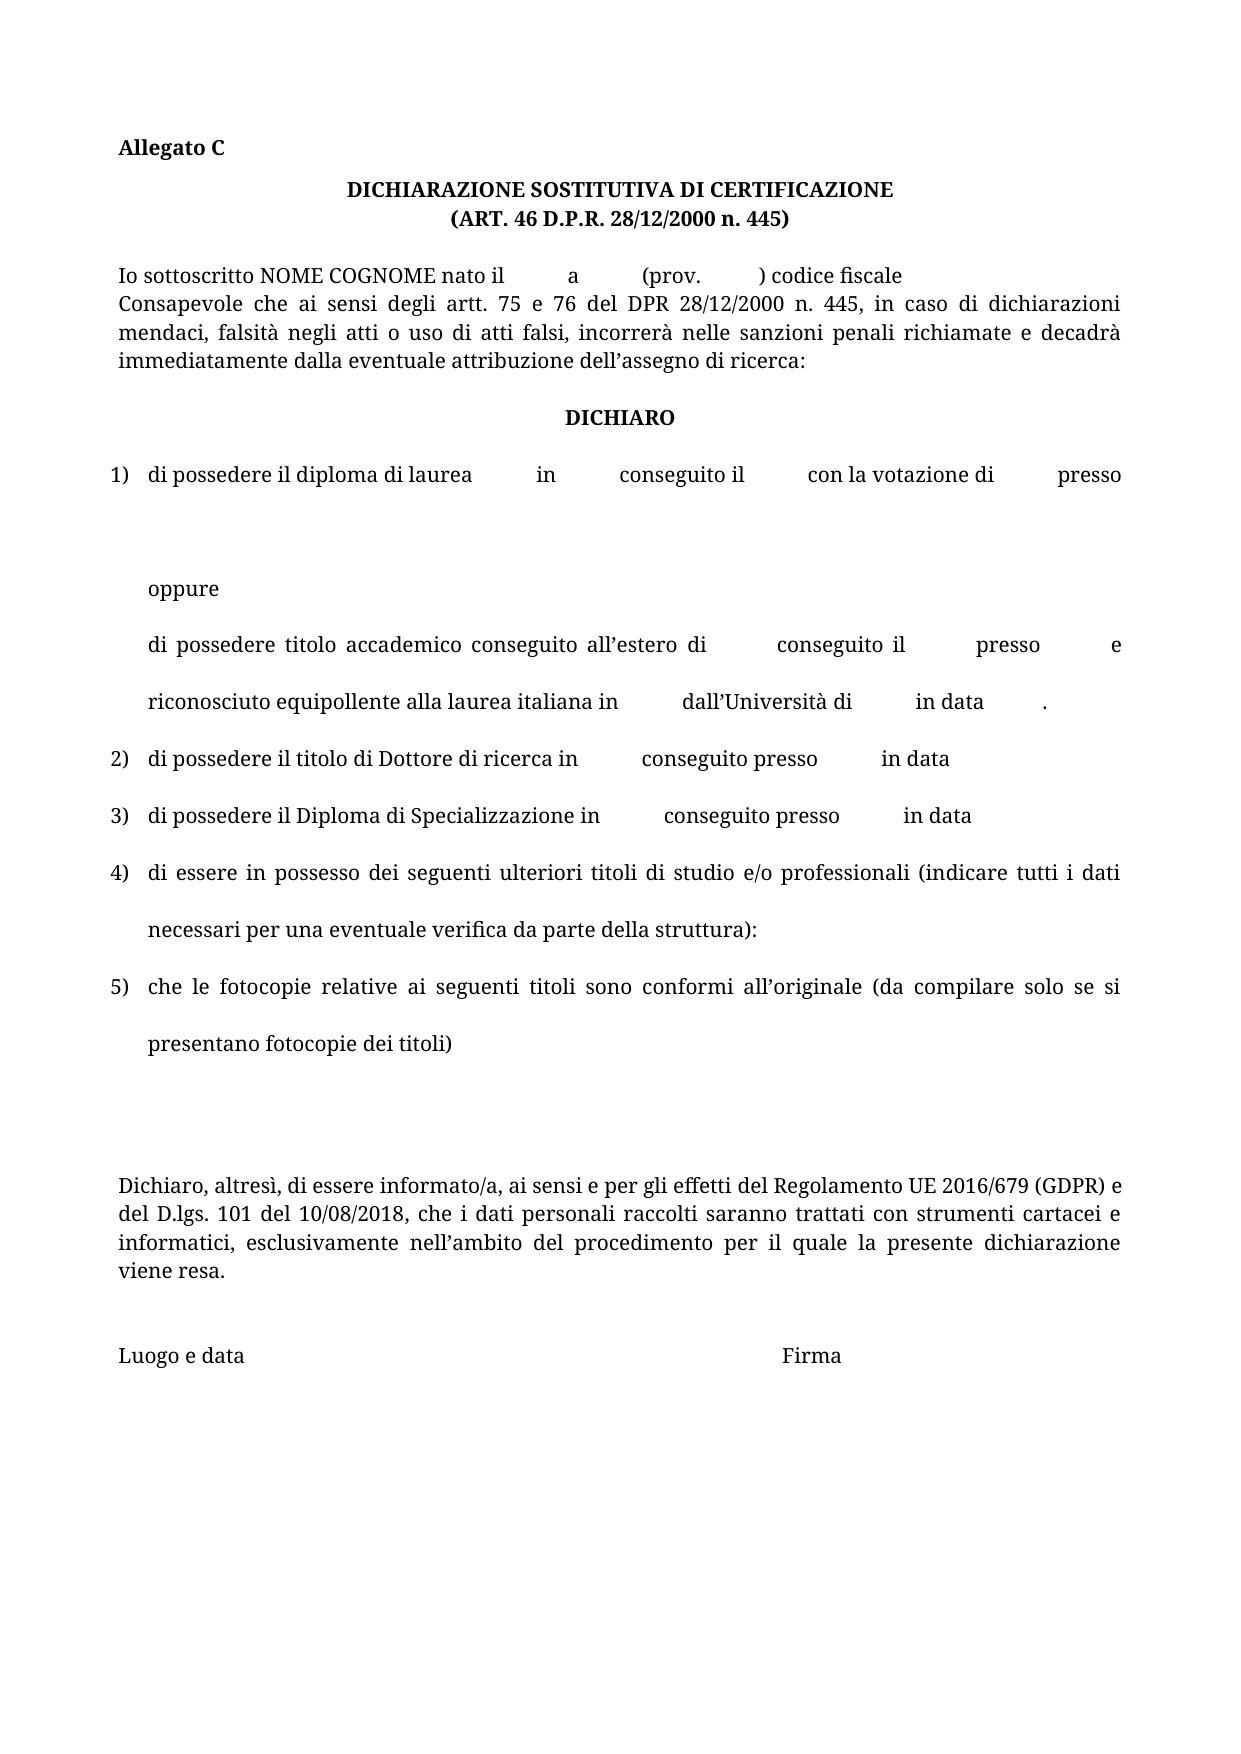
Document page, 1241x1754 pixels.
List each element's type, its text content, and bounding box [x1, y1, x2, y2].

text Dichiaro, altresì, di essere informato/a, ai sensi e per gli effetti del Regolamento UE 2016/679 (GDPR) e del D.lgs. 101 del 10/08/2018, che i dati personali raccolti saranno trattati con strumenti cartacei e informatici, esclusivamente nell’ambito del procedimento per il quale la presente dichiarazione viene resa. [118, 1171, 1122, 1284]
text oppure [148, 574, 1122, 602]
text DICHIARAZIONE SOSTITUTIVA DI CERTIFICAZIONE [118, 176, 1122, 204]
text Consapevole che ai sensi degli artt. 75 e 76 del DPR 28/12/2000 n. 445, in caso di dichiarazioni mendaci, falsità negli atti o uso di atti falsi, incorrerà nelle sanzioni penali richiamate e decadrà immediatamente dalla eventuale attribuzione dell’assegno di ricerca: [118, 289, 1122, 374]
list di possedere il titolo di Dottore di ricerca in conseguito presso in data [110, 744, 1122, 773]
list di essere in possesso dei seguenti ulteriori titoli di studio e/o professionali (indicare tutti i dati necessari per una eventuale verifica da parte della struttura): [110, 858, 1122, 943]
text Allegato C [118, 133, 1122, 161]
list che le fotocopie relative ai seguenti titoli sono conformi all’originale (da compilare solo se si presentano fotocopie dei titoli) [110, 972, 1122, 1057]
list di possedere il diploma di laurea in conseguito il con la votazione di presso [110, 460, 1122, 545]
text DICHIARO [118, 403, 1122, 431]
text (ART. 46 D.P.R. 28/12/2000 n. 445) [118, 204, 1122, 232]
list di possedere il Diploma di Specializzazione in conseguito presso in data [110, 801, 1122, 829]
text Luogo e data Firma [118, 1341, 1122, 1370]
text Io NOME COGNOME il a (prov. ) codice fiscale [118, 261, 1122, 289]
text di possedere titolo accademico conseguito all’estero di conseguito il presso e riconosciuto equipollente alla laurea italiana in dall’Università di in data . [148, 631, 1122, 716]
